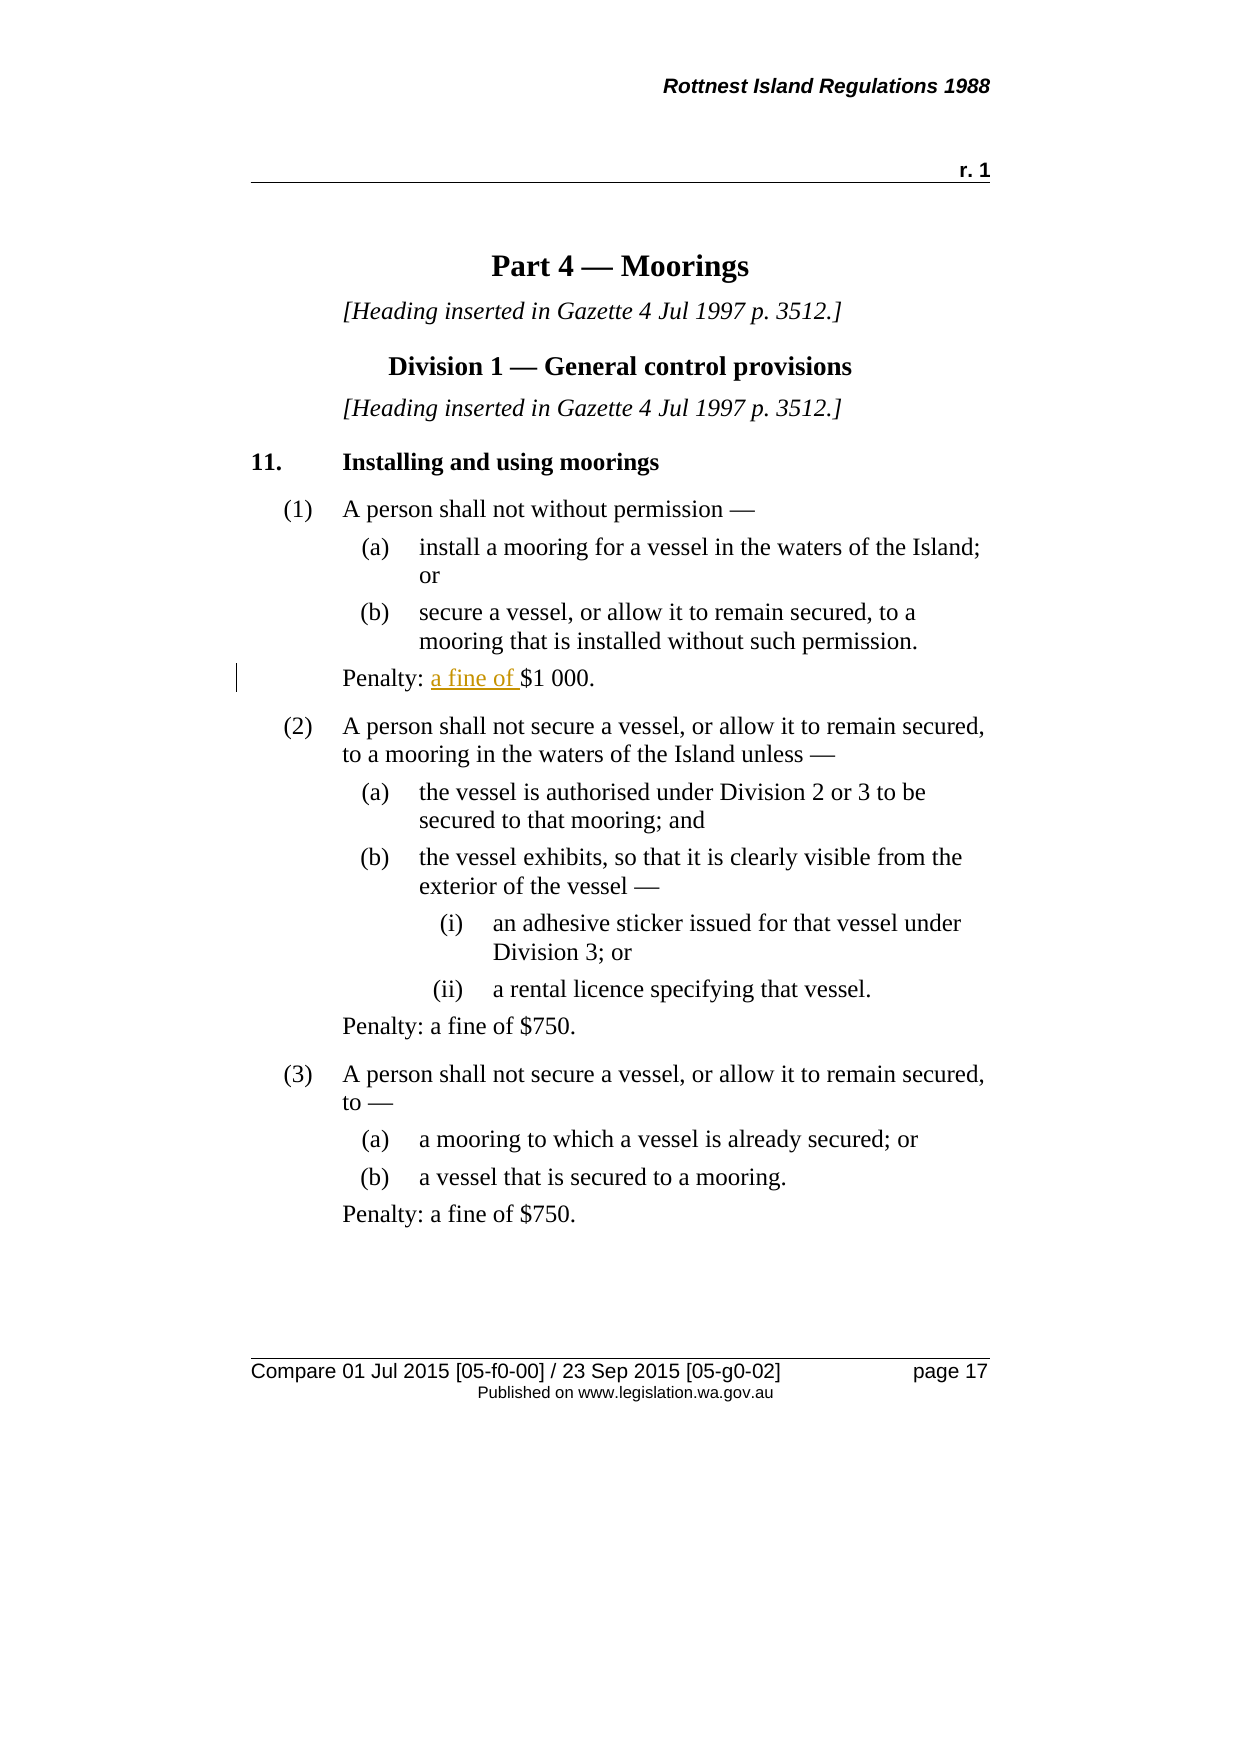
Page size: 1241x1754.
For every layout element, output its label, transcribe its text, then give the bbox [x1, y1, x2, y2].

subtitle Division 1 — General control provisions [251, 350, 990, 381]
text Penalty: a fine of $750. [251, 1199, 990, 1227]
text (i) an adhesive sticker issued for that vessel under Division 3; or [251, 908, 990, 966]
text (b) secure a vessel, or allow it to remain secured, to a mooring that is installed without such permission. [251, 597, 990, 655]
text (b) a vessel that is secured to a mooring. [251, 1162, 990, 1190]
text (2) A person shall not secure a vessel, or allow it to remain secured, to a mooring in the waters of the unless — [251, 711, 990, 768]
subtitle [Heading inserted in Gazette 4 Jul 1997 p. 3512.] [252, 296, 990, 325]
subtitle Part 4 — Moorings [251, 247, 990, 283]
subtitle 11. Installing and using moorings [251, 447, 990, 476]
text Penalty: a fine of $750. [251, 1011, 990, 1040]
text (a) install a mooring for a vessel in the waters of the ; or [251, 532, 990, 589]
text (b) the vessel exhibits, so that it is clearly visible from the exterior of the vessel — [251, 842, 990, 900]
subtitle [Heading inserted in Gazette 4 Jul 1997 p. 3512.] [252, 393, 990, 422]
text (a) the vessel is authorised under Division 2 or 3 to be secured to that mooring; and [251, 777, 990, 834]
text Penalty: $1 000. [251, 663, 990, 692]
text (3) A person shall not secure a vessel, or allow it to remain secured, to — [251, 1059, 990, 1116]
text (a) a mooring to which a vessel is already secured; or [251, 1124, 990, 1153]
text (1) A person shall not without permission — [251, 494, 990, 523]
text (ii) a rental licence specifying that vessel. [251, 974, 990, 1003]
